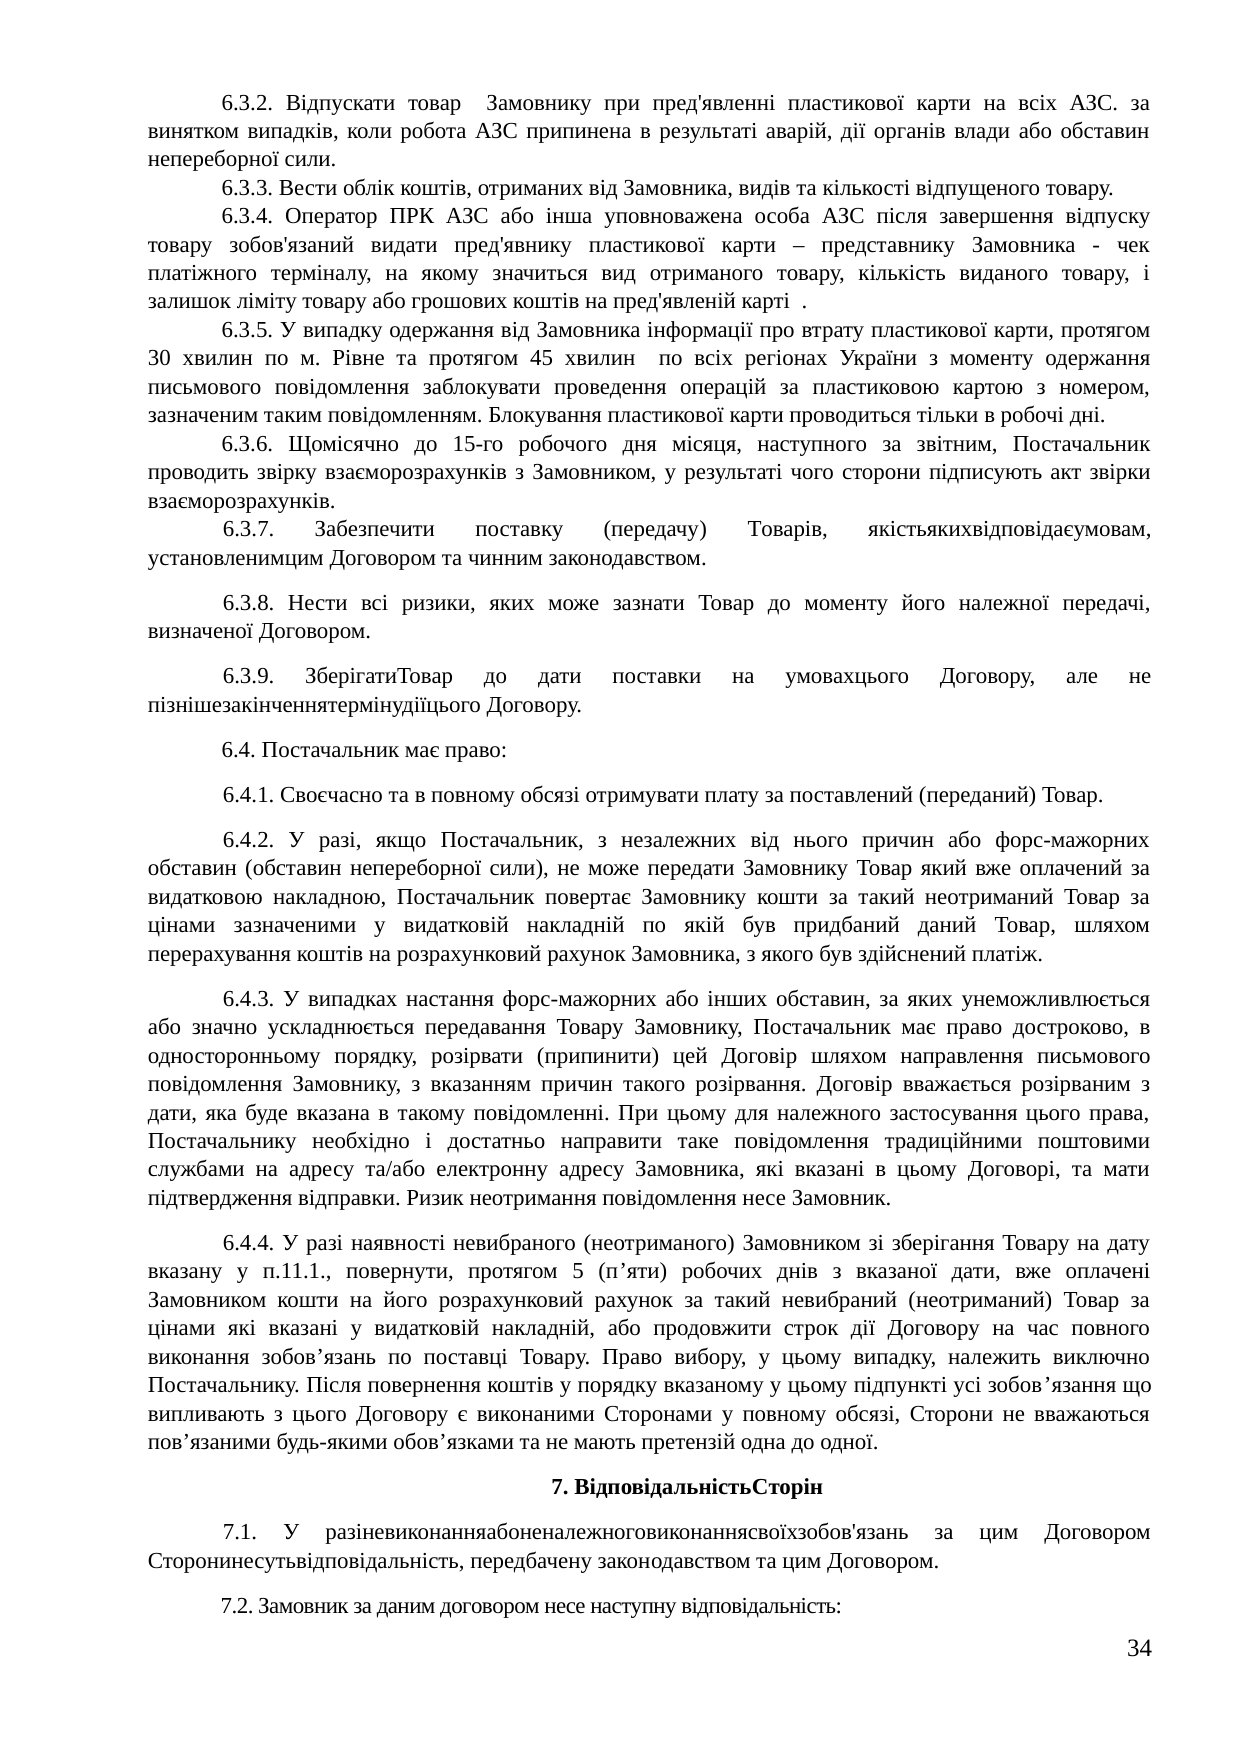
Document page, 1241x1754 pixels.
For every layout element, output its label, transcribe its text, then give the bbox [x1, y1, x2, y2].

text 6.4. Постачальник має право: [148, 736, 1152, 762]
text 6.4.4. У разі наявності невибраного (неотриманого) Замовником зі зберігання Товару на дату вказану у п.11.1., повернути, протягом 5 (п’яти) робочих днів з вказаної дати, вже оплачені Замовником кошти на його розрахунковий рахунок за такий невибраний (неотриманий) Товар за цінами які вказані у видатковій накладній, або продовжити строк дії Договору на час повного виконання зобов’язань по поставці Товару. Право вибору, у цьому випадку, належить виключно Постачальнику. Після повернення коштів у порядку вказаному у цьому підпункті усі зобов’язання що випливають з цього Договору є виконаними Сторонами у повному обсязі, Сторони не вважаються пов’язаними будь-якими обов’язками та не мають претензій одна до одної. [148, 1229, 1152, 1454]
text 7.2. Замовник за даним договором несе наступну відповідальність: [148, 1592, 1152, 1618]
text 6.3.4. Оператор ПРК АЗС або інша уповноважена особа АЗС після завершення відпуску товару зобов'язаний видати пред'явнику пластикової карти – представнику Замовника - чек платіжного терміналу, на якому значиться вид отриманого товару, кількість виданого товару, і залишок ліміту товару або грошових коштів на пред'явленій карті . [148, 202, 1152, 314]
text 7. ВідповідальністьСторін [148, 1473, 1152, 1499]
text 6.3.9. ЗберігатиТовар до дати поставки на умовахцього Договору, але не пізнішезакінченнятермінудіїцього Договору. [148, 662, 1152, 717]
text 6.4.1. Своєчасно та в повному обсязі отримувати плату за поставлений (переданий) Товар. [148, 781, 1152, 807]
text 7.1. У разіневиконанняабоненалежноговиконаннясвоїхзобов'язань за цим Договором Сторонинесутьвідповідальність, передбачену законодавством та цим Договором. [148, 1518, 1152, 1573]
text 6.4.2. У разі, якщо Постачальник, з незалежних від нього причин або форс-мажорних обставин (обставин непереборної сили), не може передати Замовнику Товар який вже оплачений за видатковою накладною, Постачальник повертає Замовнику кошти за такий неотриманий Товар за цінами зазначеними у видатковій накладній по якій був придбаний даний Товар, шляхом перерахування коштів на розрахунковий рахунок Замовника, з якого був здійснений платіж. [148, 826, 1152, 966]
text 6.3.8. Нести всі ризики, яких може зазнати Товар до моменту його належної передачі, визначеної Договором. [148, 589, 1152, 643]
text 6.3.5. У випадку одержання від Замовника інформації про втрату пластикової карти, протягом 30 хвилин по м. Рівне та протягом 45 хвилин по всіх регіонах України з моменту одержання письмового повідомлення заблокувати проведення операцій за пластиковою картою з номером, зазначеним таким повідомленням. Блокування пластикової карти проводиться тільки в робочі дні. [148, 316, 1152, 428]
text 6.3.6. Щомісячно до 15-го робочого дня місяця, наступного за звітним, Постачальник проводить звірку взаєморозрахунків з Замовником, у результаті чого сторони підписують акт звірки взаєморозрахунків. [148, 430, 1152, 513]
text 6.3.2. Відпускати товар Замовнику при пред'явленні пластикової карти на всіх АЗС. за винятком випадків, коли робота АЗС припинена в результаті аварій, дії органів влади або обставин непереборної сили. [148, 88, 1152, 172]
text 6.4.3. У випадках настання форс-мажорних або інших обставин, за яких унеможливлюється або значно ускладнюється передавання Товару Замовнику, Постачальник має право достроково, в односторонньому порядку, розірвати (припинити) цей Договір шляхом направлення письмового повідомлення Замовнику, з вказанням причин такого розірвання. Договір вважається розірваним з дати, яка буде вказана в такому повідомленні. При цьому для належного застосування цього права, Постачальнику необхідно і достатньо направити таке повідомлення традиційними поштовими службами на адресу та/або електронну адресу Замовника, які вказані в цьому Договорі, та мати підтвердження відправки. Ризик неотримання повідомлення несе Замовник. [148, 985, 1152, 1210]
text 6.3.3. Вести облік коштів, отриманих від Замовника, видів та кількості відпущеного товару. [148, 174, 1152, 200]
text 6.3.7. Забезпечити поставку (передачу) Товарів, якістьякихвідповідаєумовам, установленимцим Договором та чинним законодавством. [148, 515, 1152, 570]
